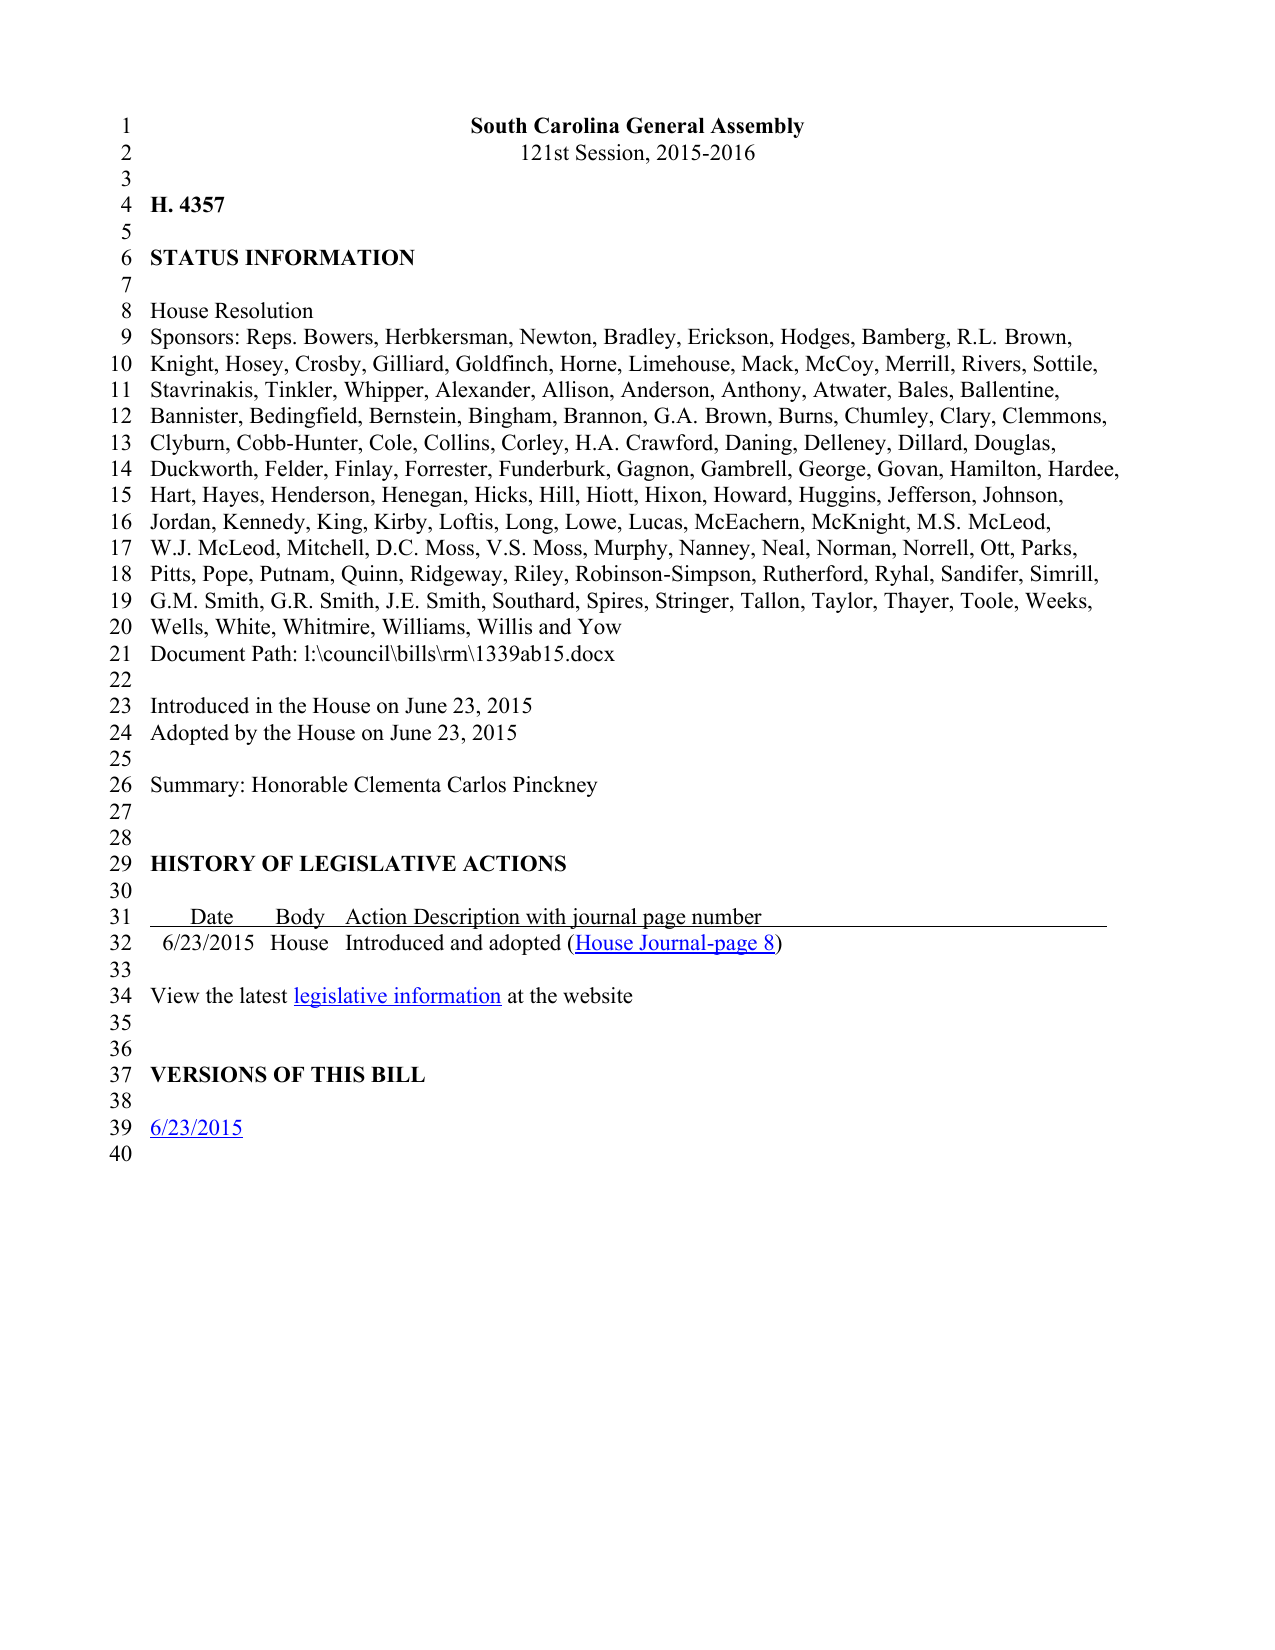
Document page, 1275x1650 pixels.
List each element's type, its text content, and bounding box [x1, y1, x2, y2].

text South Carolina General Assembly [150, 112, 1125, 139]
text 6/23/2015 House Introduced and adopted (House Journal-page 8) [150, 929, 1125, 956]
text Document Path: l:\council\bills\rm\1339ab15.docx [150, 639, 1125, 666]
text VERSIONS OF THIS BILL [150, 1061, 1125, 1088]
text H. 4357 [150, 192, 1125, 218]
text 6/23/2015 [150, 1114, 1125, 1140]
text Adopted by the House on June 23, 2015 [150, 719, 1125, 745]
text Introduced in the House on June 23, 2015 [150, 692, 1125, 719]
text HISTORY OF LEGISLATIVE ACTIONS [150, 850, 1125, 877]
text Sponsors: Reps. Bowers, Herbkersman, Newton, Bradley, Erickson, Hodges, Bamberg, R.L. Brown, Knight, Hosey, Crosby, Gilliard, Goldfinch, Horne, Limehouse, Mack, McCoy, Merrill, Rivers, Sottile, Stavrinakis, Tinkler, Whipper, Alexander, Allison, Anderson, Anthony, Atwater, Bales, Ballentine, Bannister, Bedingfield, Bernstein, Bingham, Brannon, G.A. Brown, Burns, Chumley, Clary, Clemmons, Clyburn, Cobb-Hunter, Cole, Collins, Corley, H.A. Crawford, Daning, Delleney, Dillard, Douglas, Duckworth, Felder, Finlay, Forrester, Funderburk, Gagnon, Gambrell, George, Govan, Hamilton, Hardee, Hart, Hayes, Henderson, Henegan, Hicks, Hill, Hiott, Hixon, Howard, Huggins, Jefferson, Johnson, Jordan, Kennedy, King, Kirby, Loftis, Long, Lowe, Lucas, McEachern, McKnight, M.S. McLeod, W.J. McLeod, Mitchell, D.C. Moss, V.S. Moss, Murphy, Nanney, Neal, Norman, Norrell, Ott, Parks, Pitts, Pope, Putnam, Quinn, Ridgeway, Riley, Robinson-Simpson, Rutherford, Ryhal, Sandifer, Simrill, G.M. Smith, G.R. Smith, J.E. Smith, Southard, Spires, Stringer, Tallon, Taylor, Thayer, Toole, Weeks, Wells, White, Whitmire, Williams, Willis and Yow [150, 323, 1125, 639]
text View the latest legislative information at the website [150, 982, 1125, 1008]
text House Resolution [150, 297, 1125, 323]
text STATUS INFORMATION [150, 244, 1125, 271]
text Summary: Honorable Clementa Carlos Pinckney [150, 771, 1125, 798]
text 121st Session, 2015-2016 [150, 139, 1125, 165]
text Date Body Action Description with journal page number [150, 903, 1125, 929]
